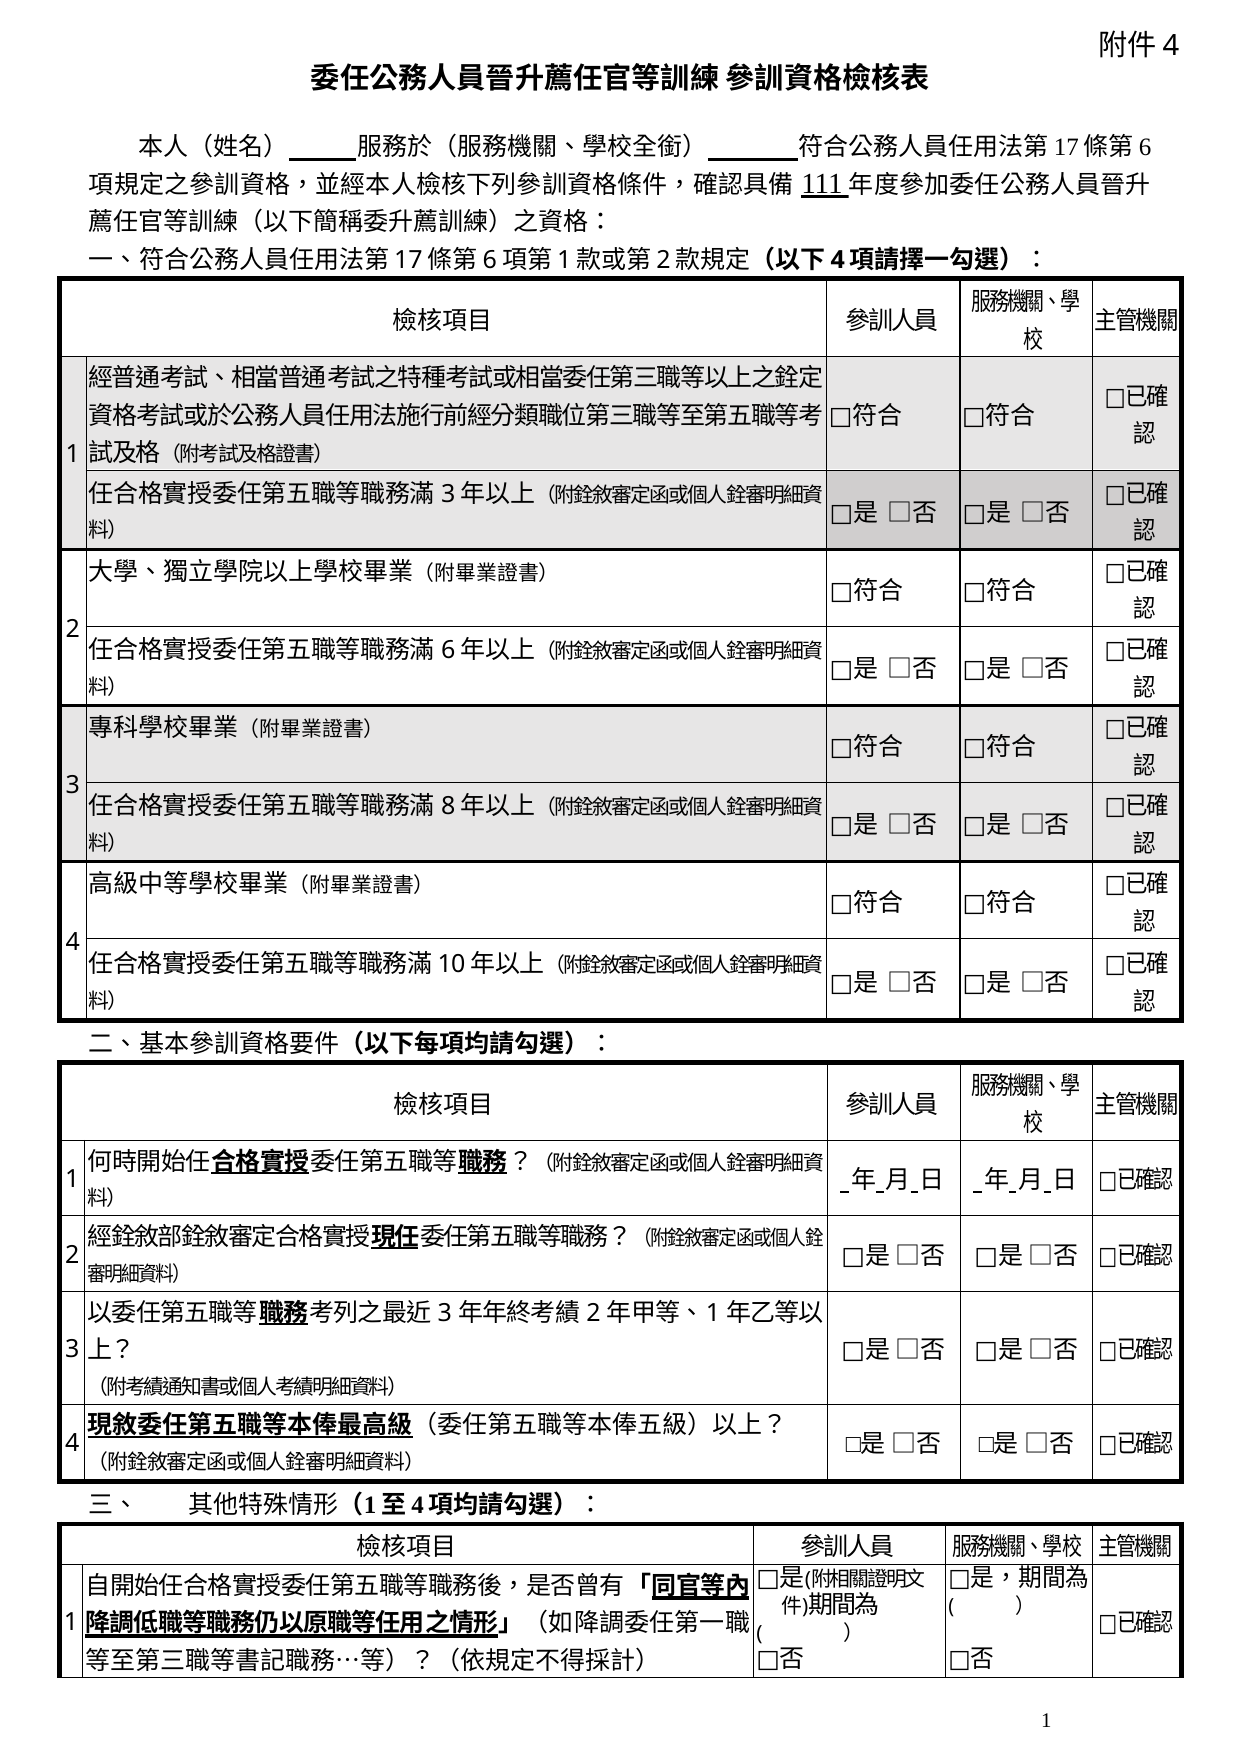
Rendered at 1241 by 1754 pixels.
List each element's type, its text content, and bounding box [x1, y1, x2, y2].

table_cell □是 □否 [961, 1216, 1092, 1291]
table_cell 任合格實授委任第五職等職務滿10年以上（附銓敘審定函或個人銓審明細資料） [87, 939, 826, 1018]
table_cell □符合 [827, 357, 959, 469]
table_cell □符合 [961, 707, 1092, 782]
table_cell 2 [62, 1216, 84, 1291]
table_cell 高級中等學校畢業（附畢業證書） [87, 863, 826, 938]
table_cell 自開始任合格實授委任第五職等職務後，是否曾有「同官等內降調低職等職務仍以原職等任用之情形」（如降調委任第一職等至第三職等書記職務…等）？（依規定不得採計） [83, 1565, 753, 1677]
table_cell 1 [62, 357, 86, 548]
table_header 主管機關 [1093, 281, 1179, 356]
table_cell 3 [62, 1292, 84, 1404]
table_cell □已確認 [1093, 1216, 1179, 1291]
table_header 主管機關 [1093, 1065, 1179, 1140]
table_cell 以委任第五職等職務考列之最近3年年終考績2年甲等、1年乙等以上？ （附考績通知書或個人考績明細資料） [85, 1292, 827, 1404]
table_cell □符合 [961, 357, 1092, 469]
table_header 參訓人員 [754, 1526, 945, 1564]
table_header 服務機關、學 校 [946, 1526, 1092, 1564]
table_cell □是 □否 [961, 939, 1092, 1018]
table_cell □已確認 [1093, 1405, 1179, 1479]
table_cell □是 □否 [828, 1216, 960, 1291]
table_cell 2 [62, 551, 86, 704]
table_cell □已確認 [1093, 627, 1179, 704]
table_header 參訓人員 [827, 281, 959, 356]
table_cell 專科學校畢業（附畢業證書） [87, 707, 826, 782]
text 本人（姓名） 服務於（服務機關、學校全銜） 符合公務人員任用法第17條第6項規定之參訓資格，並經本人檢核下列參訓資格條件，確認具備111年度參加委任公務人員晉升薦任官等訓練（以下簡稱委升薦訓練）之資格： [89, 126, 1152, 239]
table_cell □是 □否 [961, 471, 1092, 548]
table_cell 大學、獨立學院以上學校畢業（附畢業證書） [87, 551, 826, 626]
table_cell □是，期間為 ( ） □否 [946, 1565, 1092, 1677]
table_cell □已確認 [1093, 783, 1179, 860]
table_cell □符合 [961, 863, 1092, 938]
table_cell □已確認 [1093, 863, 1179, 938]
table_cell □是 □否 [961, 627, 1092, 704]
table_cell 任合格實授委任第五職等職務滿8年以上（附銓敘審定函或個人銓審明細資料） [87, 783, 826, 860]
table_cell 任合格實授委任第五職等職務滿6年以上（附銓敘審定函或個人銓審明細資料） [87, 627, 826, 704]
table_header 服務機關、學 校 [961, 281, 1092, 356]
table_cell 4 [62, 1405, 84, 1479]
table_cell 4 [62, 863, 86, 1018]
table_cell □是 □否 [827, 939, 959, 1018]
table_cell □符合 [961, 551, 1092, 626]
table_cell □是 □否 [827, 471, 959, 548]
table_cell □已確認 [1093, 1292, 1179, 1404]
table_cell □是 □否 [961, 783, 1092, 860]
table_cell 1 [62, 1565, 82, 1677]
table_cell □已確認 [1093, 551, 1179, 626]
table_cell □已確認 [1093, 471, 1179, 548]
text 委任公務人員晉升薦任官等訓練 參訓資格檢核表 [89, 39, 1152, 114]
table_cell □是 □否 [827, 627, 959, 704]
table_cell □是(附相關證明文件)期間為 ( ） □否 [754, 1565, 945, 1677]
table_cell 任合格實授委任第五職等職務滿3年以上（附銓敘審定函或個人銓審明細資料） [87, 471, 826, 548]
table_cell 1 [62, 1141, 84, 1215]
table_cell 何時開始任合格實授委任第五職等職務？（附銓敘審定函或個人銓審明細資料） [85, 1141, 827, 1215]
table_cell □符合 [827, 707, 959, 782]
table_cell □符合 [827, 863, 959, 938]
table_header 檢核項目 [62, 281, 826, 356]
table_cell 年 月 日 [961, 1141, 1092, 1215]
table_cell □已確認 [1093, 707, 1179, 782]
table_header 檢核項目 [62, 1065, 827, 1140]
table_cell 年 月 日 [828, 1141, 960, 1215]
table_header 服務機關、學 校 [961, 1065, 1092, 1140]
table_cell □是 □否 [827, 783, 959, 860]
table_cell □是 □否 [828, 1292, 960, 1404]
list 基本參訓資格要件（以下每項均請勾選）： [89, 1023, 1152, 1060]
table_cell □已確認 [1093, 1565, 1179, 1677]
table_cell □符合 [827, 551, 959, 626]
table_cell 現敘委任第五職等本俸最高級（委任第五職等本俸五級）以上？ （附銓敘審定函或個人銓審明細資料） [85, 1405, 827, 1479]
table_cell 經普通考試、相當普通考試之特種考試或相當委任第三職等以上之銓定資格考試或於公務人員任用法施行前經分類職位第三職等至第五職等考試及格（附考試及格證書） [87, 357, 826, 469]
table_cell □已確認 [1093, 1141, 1179, 1215]
table_header 主管機關 [1093, 1526, 1179, 1564]
table_cell □已確認 [1093, 939, 1179, 1018]
table_cell 經銓敘部銓敘審定合格實授現任委任第五職等職務？（附銓敘審定函或個人銓審明細資料） [85, 1216, 827, 1291]
list 符合公務人員任用法第17條第6項第1款或第2款規定（以下4項請擇一勾選）： [89, 239, 1152, 276]
table_header 檢核項目 [62, 1526, 753, 1564]
table_cell □已確認 [1093, 357, 1179, 469]
table_cell 3 [62, 707, 86, 860]
table_cell □是 □否 [961, 1292, 1092, 1404]
list 其他特殊情形（1至4項均請勾選）： [89, 1484, 1152, 1522]
table_header 參訓人員 [828, 1065, 960, 1140]
table_cell □是 □否 [961, 1405, 1092, 1479]
table_cell □是 □否 [828, 1405, 960, 1479]
